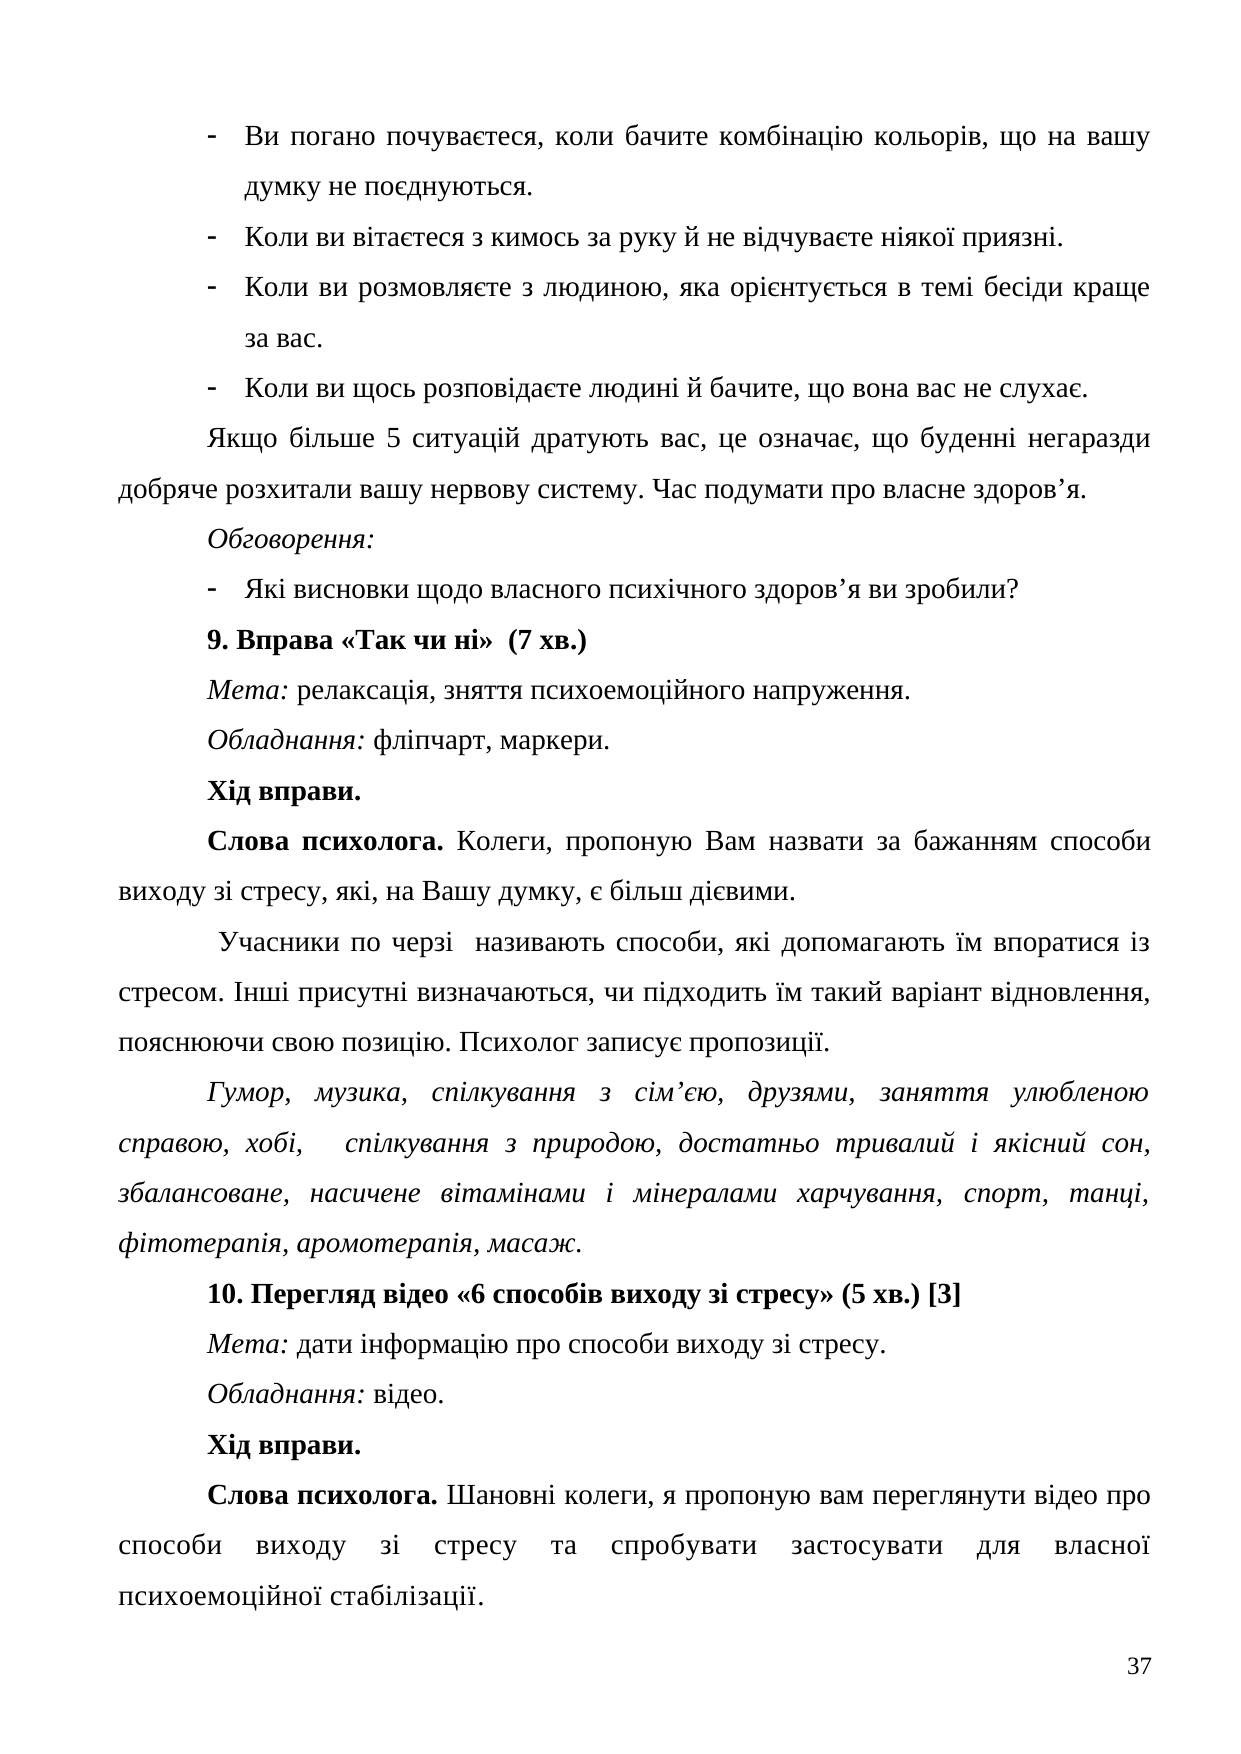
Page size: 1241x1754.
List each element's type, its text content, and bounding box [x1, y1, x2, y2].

text Слова психолога. Колеги, пропоную Вам назвати за бажанням способи виходу зі стресу, які, на Вашу думку, є більш дієвими. [118, 823, 1152, 907]
list Які висновки щодо власного психічного здоров’я ви зробили? [207, 571, 1152, 605]
list Коли ви щось розповідаєте людині й бачите, що вона вас не слухає. [207, 370, 1152, 404]
text Обговорення: [118, 521, 1152, 554]
list Ви погано почуваєтеся, коли бачите комбінацію кольорів, що на вашу думку не поєднуються. [207, 118, 1152, 202]
text Мета: релаксація, зняття психоемоційного напруження. [118, 672, 1152, 706]
text Обладнання: відео. [118, 1376, 1152, 1410]
text Хід вправи. [118, 1427, 1152, 1460]
list Коли ви розмовляєте з людиною, яка орієнтується в темі бесіди краще за вас. [207, 269, 1152, 353]
text 9. Вправа «Так чи ні» (7 хв.) [118, 622, 1152, 655]
text Гумор, музика, спілкування з сім’єю, друзями, заняття улюбленою справою, хобі, спілкування з природою, достатньо тривалий і якісний сон, збалансоване, насичене вітамінами і мінералами харчування, спорт, танці, фітотерапія, аромотерапія, масаж. [118, 1074, 1152, 1259]
text Мета: дати інформацію про способи виходу зі стресу. [118, 1326, 1152, 1360]
list Коли ви вітаєтеся з кимось за руку й не відчуваєте ніякої приязні. [207, 219, 1152, 252]
text 10. Перегляд відео «6 способів виходу зі стресу» (5 хв.) [3] [118, 1276, 1152, 1309]
text Хід вправи. [118, 773, 1152, 806]
text Слова психолога. Шановні колеги, я пропоную вам переглянути відео про способи виходу зі стресу та спробувати застосувати для власної психоемоційної стабілізації. [118, 1477, 1152, 1611]
text Якщо більше 5 ситуацій дратують вас, це означає, що буденні негаразди добряче розхитали вашу нервову систему. Час подумати про власне здоров’я. [118, 420, 1152, 504]
text Обладнання: фліпчарт, маркери. [118, 722, 1152, 756]
text Учасники по черзі називають способи, які допомагають їм впоратися із стресом. Інші присутні визначаються, чи підходить їм такий варіант відновлення, пояснюючи свою позицію. Психолог записує пропозиції. [118, 924, 1152, 1058]
